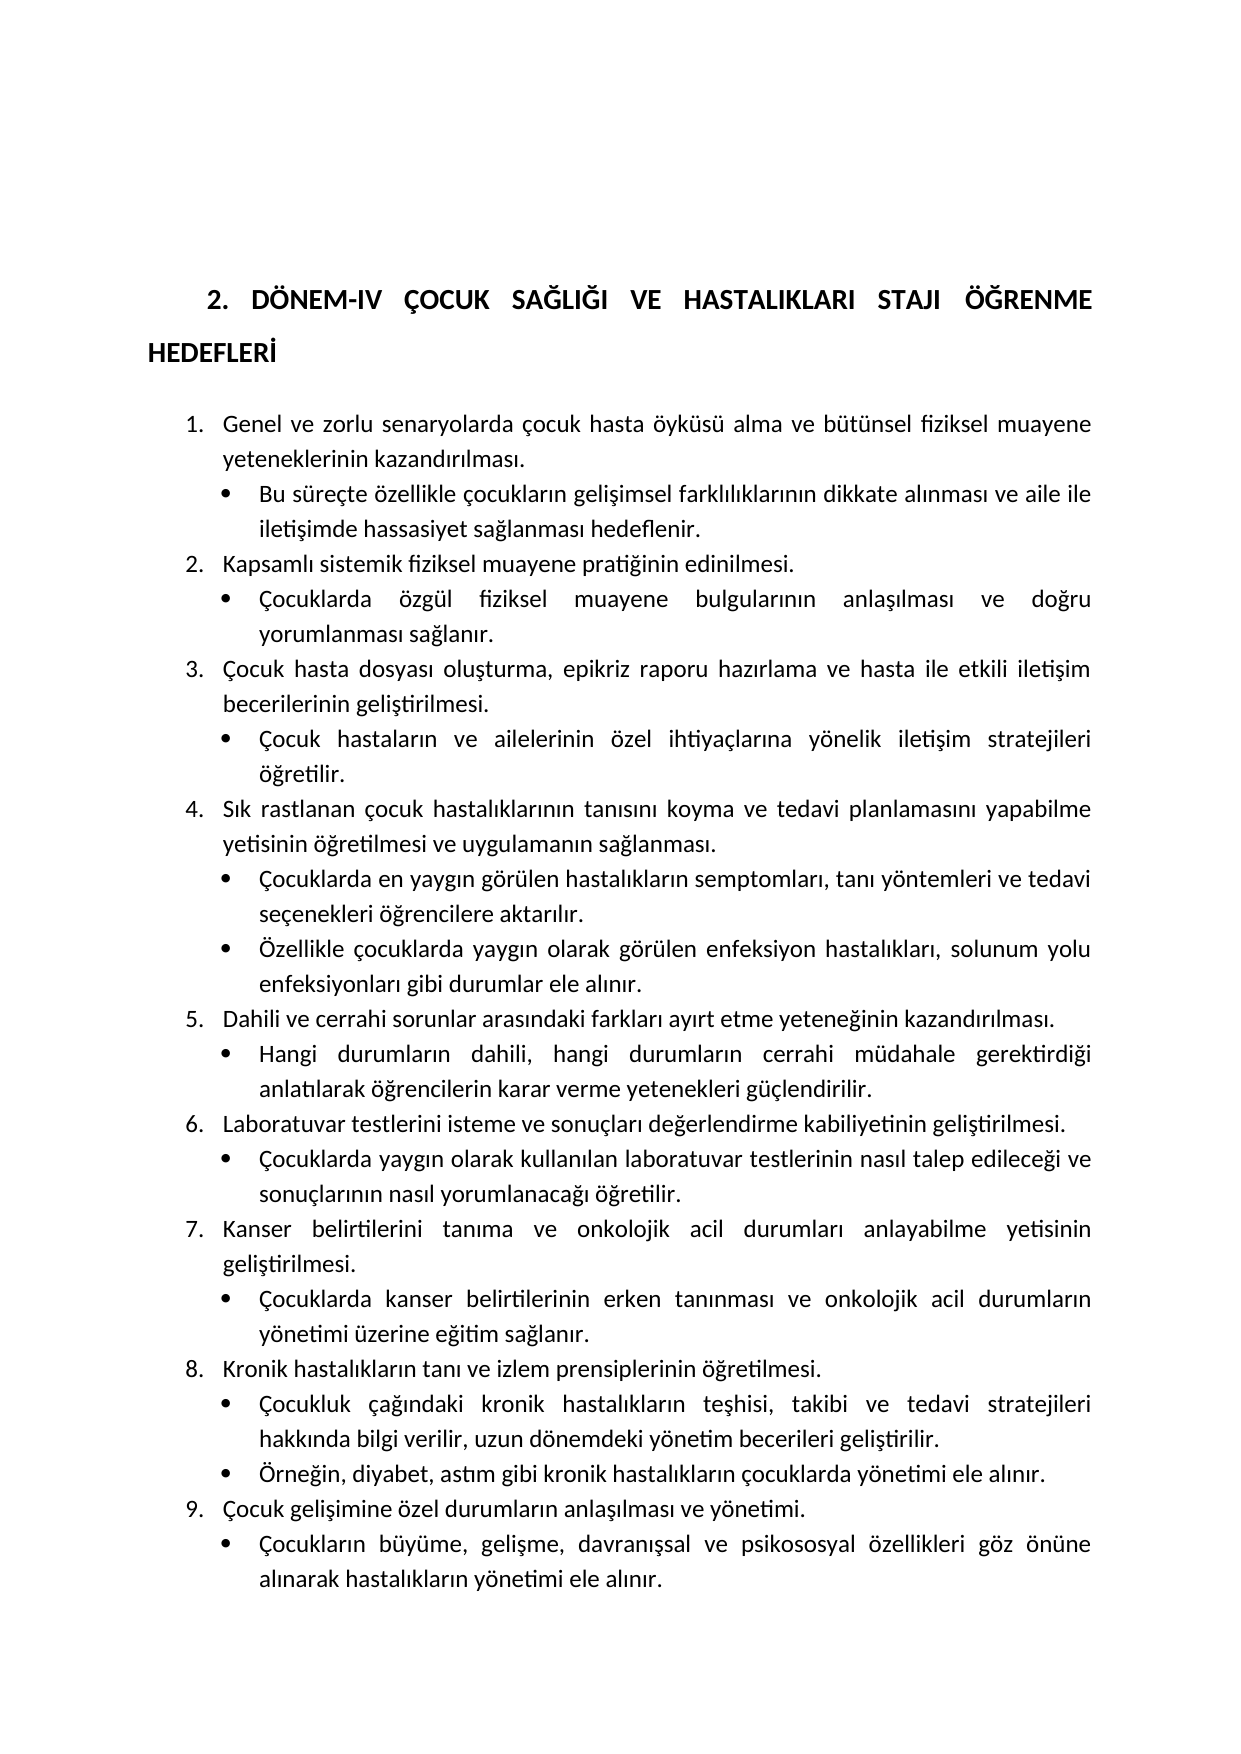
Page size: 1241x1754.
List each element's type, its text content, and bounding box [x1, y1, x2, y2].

list Çocuklarda kanser belirtilerinin erken tanınması ve onkolojik acil durumların yönetimi üzerine eğitim sağlanır. [221, 1283, 1093, 1349]
list Çocuk hasta dosyası oluşturma, epikriz raporu hazırlama ve hasta ile etkili iletişim becerilerinin geliştirilmesi. [185, 653, 1093, 719]
list Hangi durumların dahili, hangi durumların cerrahi müdahale gerektirdiği anlatılarak öğrencilerin karar verme yetenekleri güçlendirilir. [221, 1038, 1093, 1104]
list Örneğin, diyabet, astım gibi kronik hastalıkların çocuklarda yönetimi ele alınır. [221, 1458, 1093, 1489]
list Çocukların büyüme, gelişme, davranışsal ve psikososyal özellikleri göz önüne alınarak hastalıkların yönetimi ele alınır. [221, 1528, 1093, 1594]
list Özellikle çocuklarda yaygın olarak görülen enfeksiyon hastalıkları, solunum yolu enfeksiyonları gibi durumlar ele alınır. [221, 933, 1093, 999]
list Çocukluk çağındaki kronik hastalıkların teşhisi, takibi ve tedavi stratejileri hakkında bilgi verilir, uzun dönemdeki yönetim becerileri geliştirilir. [221, 1388, 1093, 1454]
list Sık rastlanan çocuk hastalıklarının tanısını koyma ve tedavi planlamasını yapabilme yetisinin öğretilmesi ve uygulamanın sağlanması. [185, 793, 1093, 859]
list Kronik hastalıkların tanı ve izlem prensiplerinin öğretilmesi. [185, 1353, 1093, 1384]
list Çocuk gelişimine özel durumların anlaşılması ve yönetimi. [185, 1493, 1093, 1524]
list Kapsamlı sistemik fiziksel muayene pratiğinin edinilmesi. [185, 548, 1093, 579]
text 2. DÖNEM-IV ÇOCUK SAĞLIĞI VE HASTALIKLARI STAJI ÖĞRENME HEDEFLERİ [148, 281, 1093, 370]
list Kanser belirtilerini tanıma ve onkolojik acil durumları anlayabilme yetisinin geliştirilmesi. [185, 1213, 1093, 1279]
list Bu süreçte özellikle çocukların gelişimsel farklılıklarının dikkate alınması ve aile ile iletişimde hassasiyet sağlanması hedeflenir. [221, 478, 1093, 544]
list Çocuk hastaların ve ailelerinin özel ihtiyaçlarına yönelik iletişim stratejileri öğretilir. [221, 723, 1093, 789]
list Dahili ve cerrahi sorunlar arasındaki farkları ayırt etme yeteneğinin kazandırılması. [185, 1003, 1093, 1034]
list Çocuklarda en yaygın görülen hastalıkların semptomları, tanı yöntemleri ve tedavi seçenekleri öğrencilere aktarılır. [221, 863, 1093, 929]
list Genel ve zorlu senaryolarda çocuk hasta öyküsü alma ve bütünsel fiziksel muayene yeteneklerinin kazandırılması. [185, 408, 1093, 474]
list Laboratuvar testlerini isteme ve sonuçları değerlendirme kabiliyetinin geliştirilmesi. [185, 1108, 1093, 1139]
list Çocuklarda özgül fiziksel muayene bulgularının anlaşılması ve doğru yorumlanması sağlanır. [221, 583, 1093, 649]
list Çocuklarda yaygın olarak kullanılan laboratuvar testlerinin nasıl talep edileceği ve sonuçlarının nasıl yorumlanacağı öğretilir. [221, 1143, 1093, 1209]
